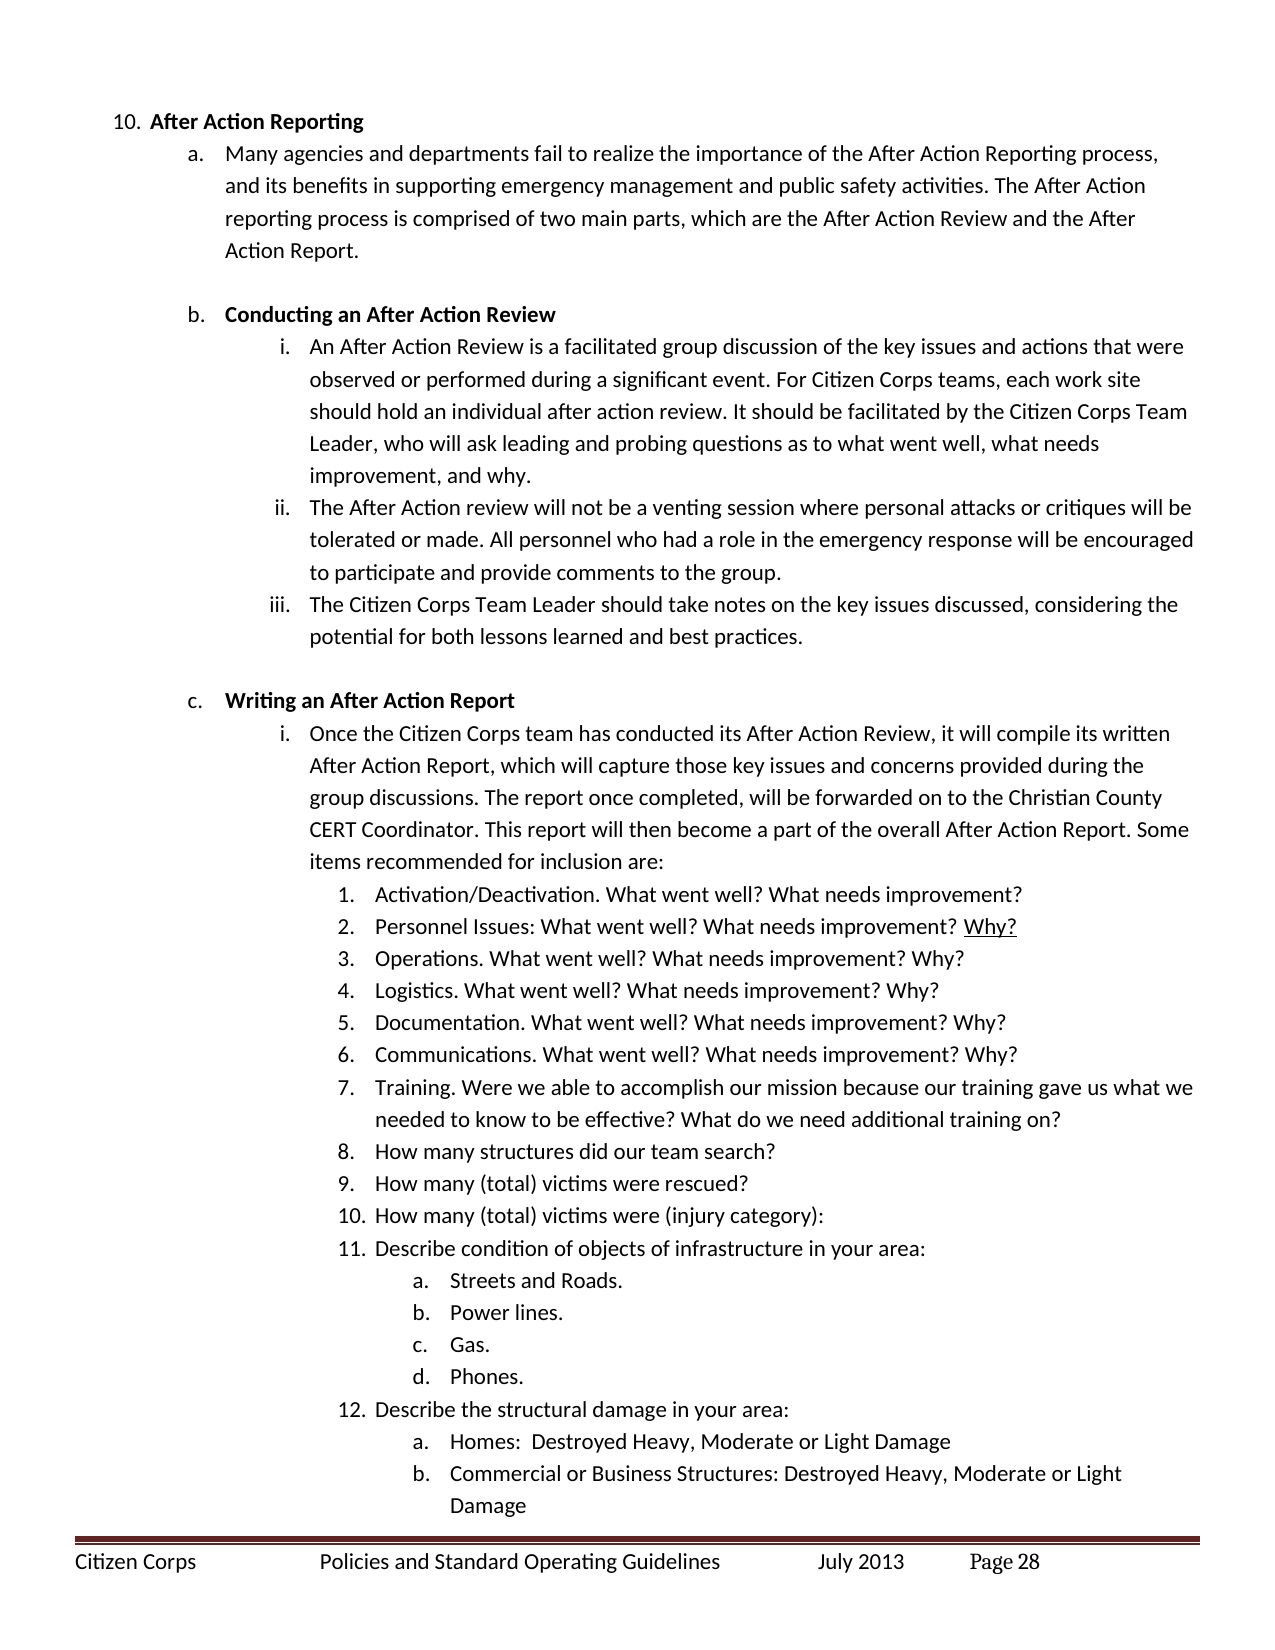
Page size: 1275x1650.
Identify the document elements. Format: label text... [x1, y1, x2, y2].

list Once the Citizen Corps team has conducted its After Action Review, it will compile its written After Action Report, which will capture those key issues and concerns provided during the group discussions. The report once completed, will be forwarded on to the Christian County CERT Coordinator. This report will then become a part of the overall After Action Report. Some items recommended for inclusion are: [291, 719, 1200, 876]
list After Action Reporting [112, 107, 1200, 135]
list Commercial or Business Structures: Destroyed Heavy, Moderate or Light Damage [412, 1459, 1200, 1519]
list Gas. [412, 1330, 1200, 1358]
list How many (total) victims were (injury category): [337, 1202, 1200, 1229]
list Streets and Roads. [412, 1266, 1200, 1294]
list Phones. [412, 1362, 1200, 1391]
list The Citizen Corps Team Leader should take notes on the key issues discussed, considering the potential for both lessons learned and best practices. [291, 590, 1200, 650]
list Communications. What went well? What needs improvement? Why? [337, 1041, 1200, 1069]
list Personnel Issues: What went well? What needs improvement? Why? [337, 912, 1200, 940]
list Documentation. What went well? What needs improvement? Why? [337, 1008, 1200, 1036]
list An After Action Review is a facilitated group discussion of the key issues and actions that were observed or performed during a significant event. For Citizen Corps teams, each work site should hold an individual after action review. It should be facilitated by the Citizen Corps Team Leader, who will ask leading and probing questions as to what went well, what needs improvement, and why. [291, 332, 1200, 489]
list Training. Were we able to accomplish our mission because our training gave us what we needed to know to be effective? What do we need additional training on? [337, 1073, 1200, 1133]
list Conducting an After Action Review [187, 300, 1200, 328]
list Writing an After Action Report [187, 687, 1200, 714]
list Describe condition of objects of infrastructure in your area: [337, 1234, 1200, 1262]
list The After Action review will not be a venting session where personal attacks or critiques will be tolerated or made. All personnel who had a role in the emergency response will be encouraged to participate and provide comments to the group. [291, 493, 1200, 586]
list Describe the structural damage in your area: [337, 1395, 1200, 1423]
list Power lines. [412, 1298, 1200, 1326]
list How many (total) victims were rescued? [337, 1169, 1200, 1197]
list Operations. What went well? What needs improvement? Why? [337, 944, 1200, 972]
list Logistics. What went well? What needs improvement? Why? [337, 976, 1200, 1004]
list Homes: Destroyed Heavy, Moderate or Light Damage [412, 1427, 1200, 1455]
list Activation/Deactivation. What went well? What needs improvement? [337, 880, 1200, 908]
list How many structures did our team search? [337, 1137, 1200, 1165]
list Many agencies and departments fail to realize the importance of the After Action Reporting process, and its benefits in supporting emergency management and public safety activities. The After Action reporting process is comprised of two main parts, which are the After Action Review and the After Action Report. [187, 139, 1200, 264]
